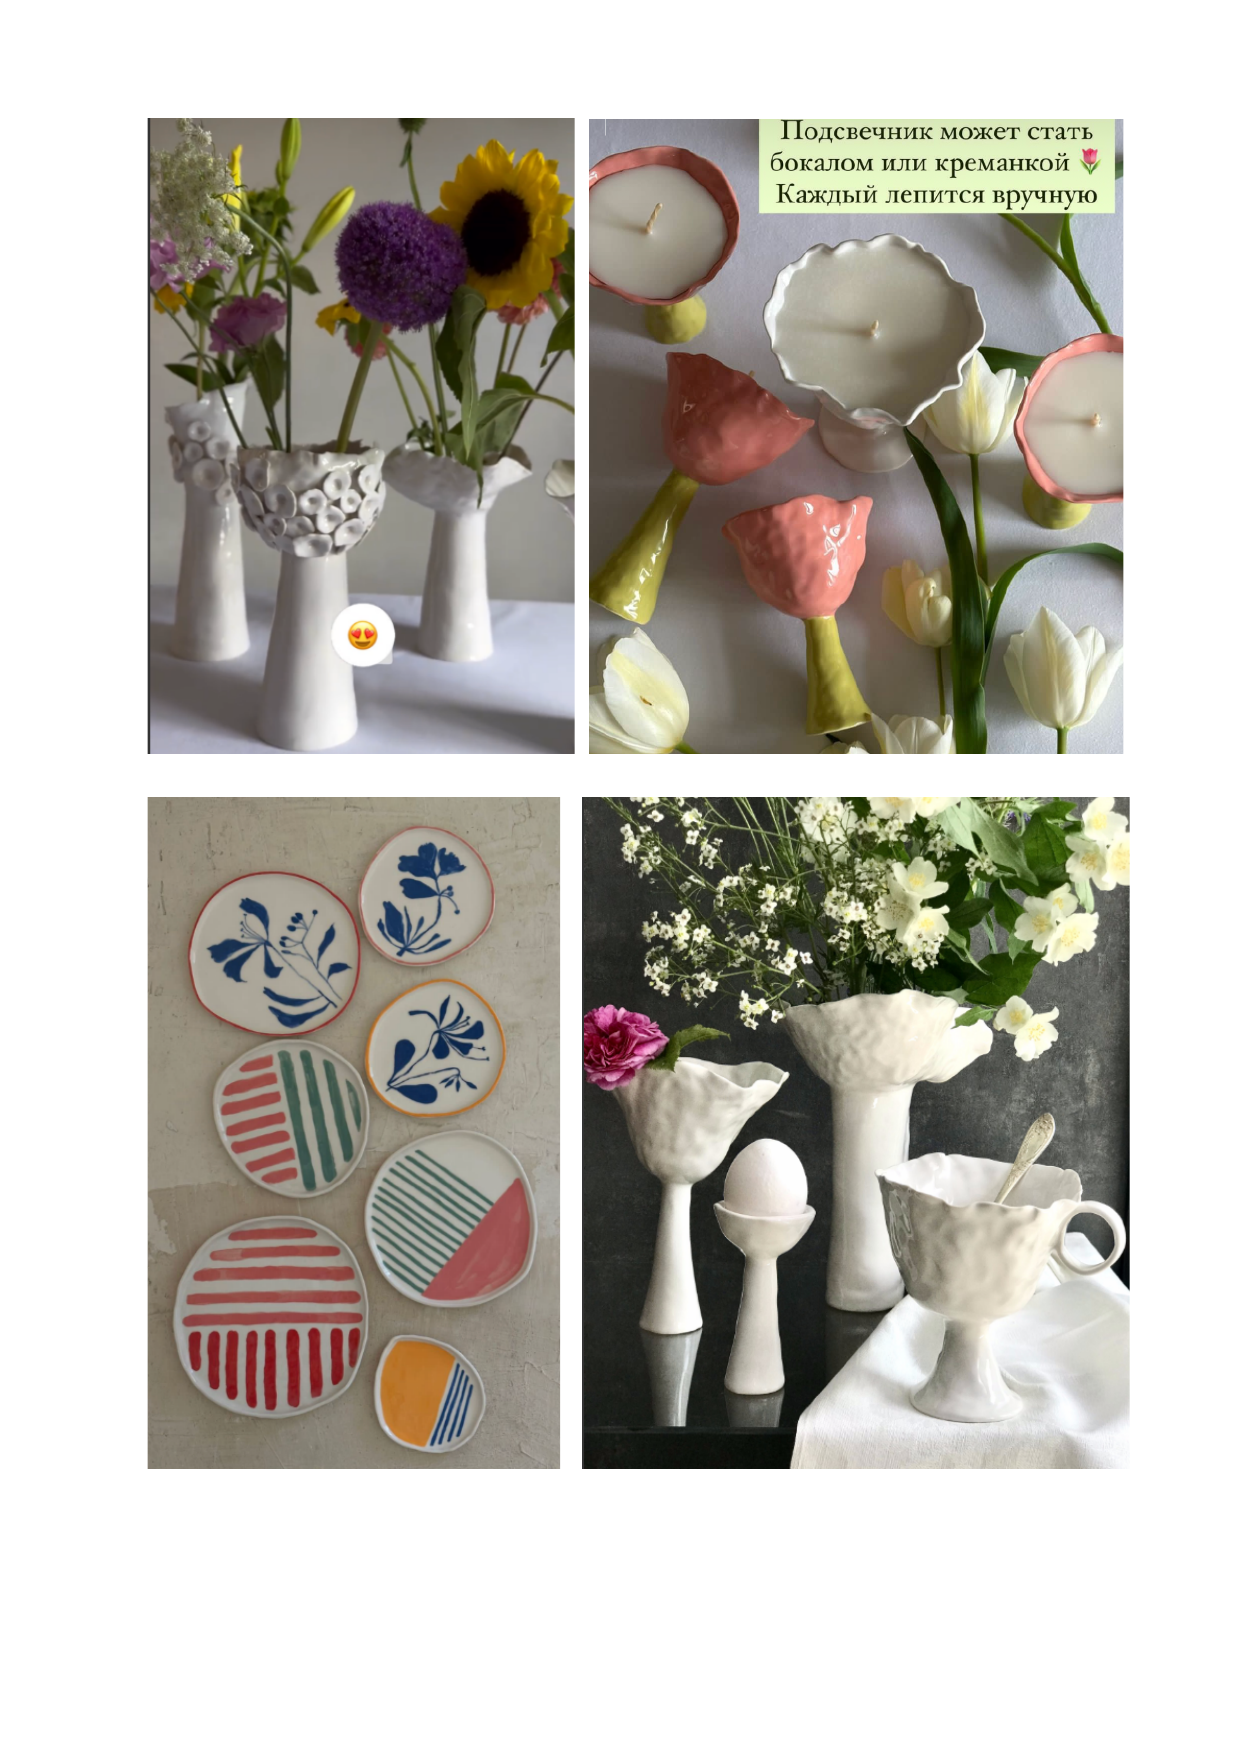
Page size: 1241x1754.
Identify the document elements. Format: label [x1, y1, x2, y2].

picture [147, 797, 561, 1469]
picture [582, 797, 1130, 1469]
picture [147, 118, 575, 754]
picture [589, 119, 1124, 754]
